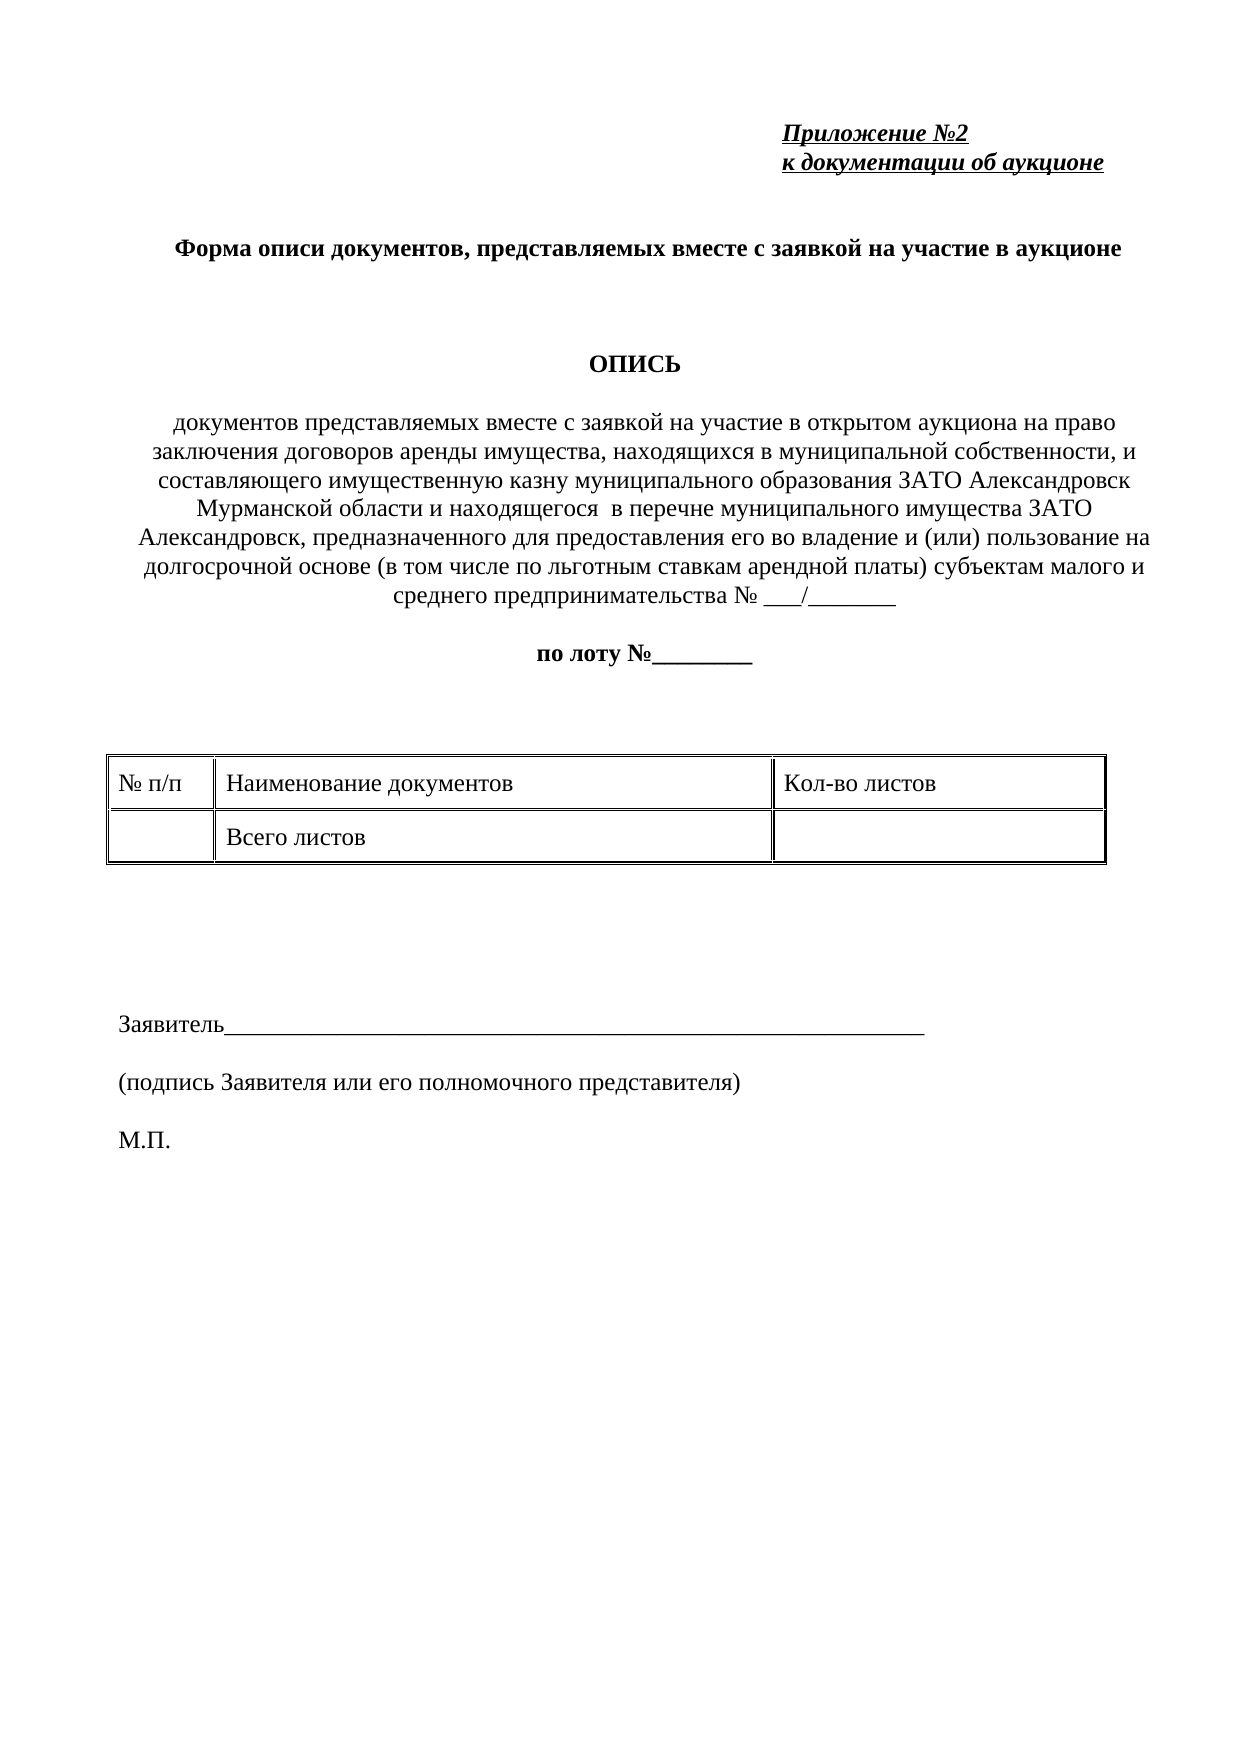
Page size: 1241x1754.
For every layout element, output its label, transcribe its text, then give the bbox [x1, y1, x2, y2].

text Приложение №2 [708, 118, 1152, 147]
text М.П. [118, 1125, 1152, 1154]
table_cell Всего листов [215, 808, 773, 861]
table_cell [109, 808, 215, 861]
table_header № п/п [109, 757, 215, 807]
table_header Кол-во листов [773, 757, 1104, 807]
text Форма описи документов, представляемых вместе с заявкой на участие в аукционе [118, 233, 1152, 262]
text к документации об аукционе [708, 147, 1152, 176]
table_cell [773, 808, 1105, 861]
text по лоту №________ [137, 638, 1152, 666]
text (подпись Заявителя или его полномочного представителя) [118, 1067, 1152, 1096]
table_header Наименование документов [215, 755, 773, 807]
text документов представляемых вместе с заявкой на участие в открытом аукциона на право заключения договоров аренды имущества, находящихся в муниципальной собственности, и составляющего имущественную казну муниципального образования ЗАТО Александровск Мурманской области и находящегося в перечне муниципального имущества ЗАТО Александровск, предназначенного для предоставления его во владение и (или) пользование на долгосрочной основе (в том числе по льготным ставкам арендной платы) субъектам малого и среднего предпринимательства № ___/_______ [137, 407, 1152, 608]
text ОПИСЬ [118, 349, 1152, 378]
text Заявитель________________________________________________________ [118, 1009, 1152, 1038]
